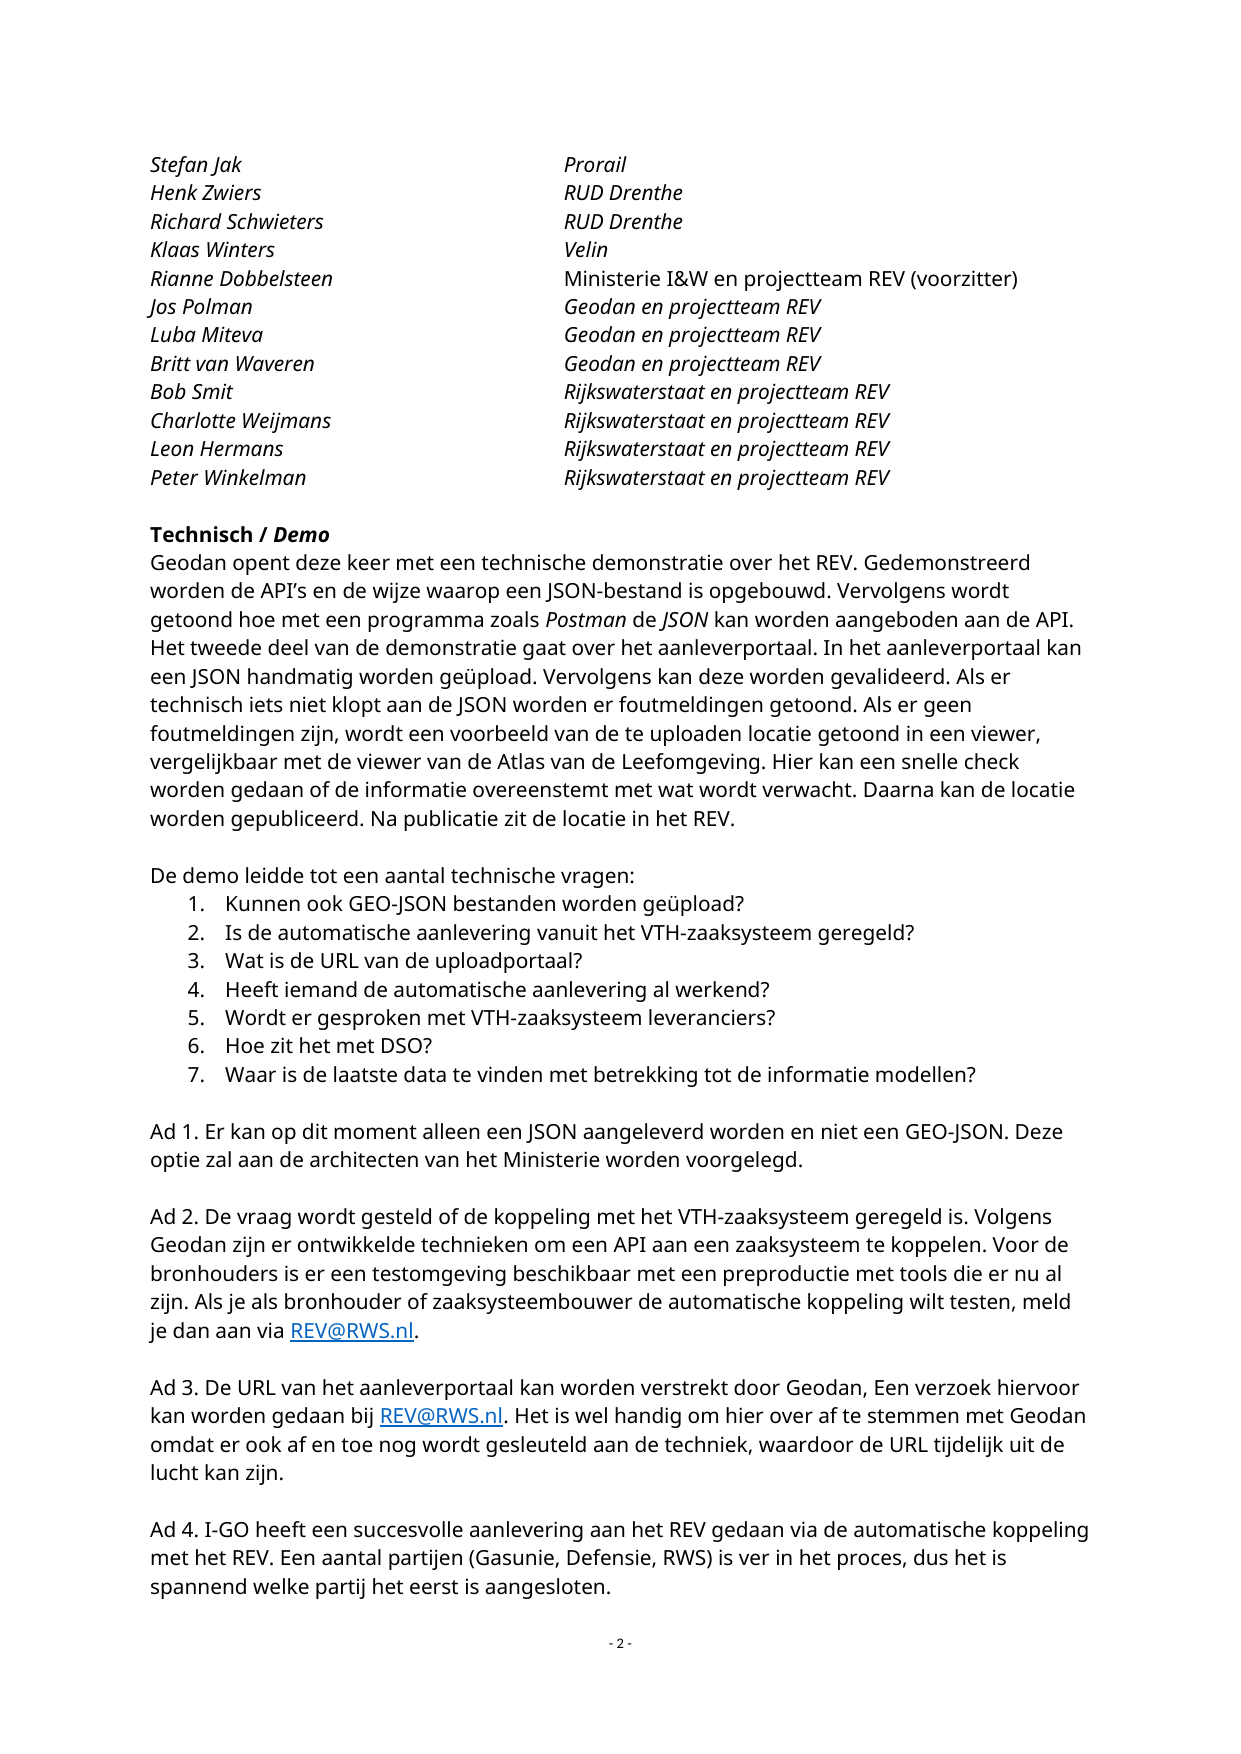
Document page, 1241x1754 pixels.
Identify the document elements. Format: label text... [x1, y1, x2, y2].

text Ad 2. De vraag wordt gesteld of de koppeling met het VTH-zaaksysteem geregeld is. Volgens Geodan zijn er ontwikkelde technieken om een API aan een zaaksysteem te koppelen. Voor de bronhouders is er een testomgeving beschikbaar met een preproductie met tools die er nu al zijn. Als je als bronhouder of zaaksysteembouwer de automatische koppeling wilt testen, meld je dan aan via REV@RWS.nl. [150, 1202, 1090, 1344]
text Geodan opent deze keer met een technische demonstratie over het REV. Gedemonstreerd worden de API’s en de wijze waarop een JSON-bestand is opgebouwd. Vervolgens wordt getoond hoe met een programma zoals Postman de JSON kan worden aangeboden aan de API. Het tweede deel van de demonstratie gaat over het aanleverportaal. In het aanleverportaal kan een JSON handmatig worden geüpload. Vervolgens kan deze worden gevalideerd. Als er technisch iets niet klopt aan de JSON worden er foutmeldingen getoond. Als er geen foutmeldingen zijn, wordt een voorbeeld van de te uploaden locatie getoond in een viewer, vergelijkbaar met de viewer van de Atlas van de Leefomgeving. Hier kan een snelle check worden gedaan of de informatie overeenstemt met wat wordt verwacht. Daarna kan de locatie worden gepubliceerd. Na publicatie zit de locatie in het REV. [150, 548, 1090, 832]
text Klaas Winters Velin [150, 235, 1090, 264]
text Britt van Waveren Geodan en projectteam REV [150, 349, 1090, 377]
text Richard Schwieters RUD Drenthe [150, 207, 1090, 235]
list Wat is de URL van de uploadportaal? [187, 946, 1090, 975]
text Technisch / Demo [150, 520, 1090, 548]
list Kunnen ook GEO-JSON bestanden worden geüpload? [187, 889, 1090, 918]
list Heeft iemand de automatische aanlevering al werkend? [187, 975, 1090, 1003]
text Stefan Jak Prorail [150, 150, 1090, 178]
text Henk Zwiers RUD Drenthe [150, 178, 1090, 207]
text Jos Polman Geodan en projectteam REV [150, 292, 1090, 321]
text Peter Winkelman Rijkswaterstaat en projectteam REV [150, 463, 1090, 491]
text De demo leidde tot een aantal technische vragen: [150, 861, 1090, 889]
text Luba Miteva Geodan en projectteam REV [150, 321, 1090, 349]
text Ad 3. De URL van het aanleverportaal kan worden verstrekt door Geodan, Een verzoek hiervoor kan worden gedaan bij REV@RWS.nl. Het is wel handig om hier over af te stemmen met Geodan omdat er ook af en toe nog wordt gesleuteld aan de techniek, waardoor de URL tijdelijk uit de lucht kan zijn. [150, 1373, 1090, 1487]
text Leon Hermans Rijkswaterstaat en projectteam REV [150, 434, 1090, 463]
text Charlotte Weijmans Rijkswaterstaat en projectteam REV [150, 406, 1090, 434]
list Is de automatische aanlevering vanuit het VTH-zaaksysteem geregeld? [187, 918, 1090, 946]
text Rianne Dobbelsteen Ministerie I&W en projectteam REV (voorzitter) [150, 264, 1090, 292]
list Waar is de laatste data te vinden met betrekking tot de informatie modellen? [187, 1060, 1090, 1088]
list Wordt er gesproken met VTH-zaaksysteem leveranciers? [187, 1003, 1090, 1032]
list Hoe zit het met DSO? [187, 1032, 1090, 1060]
text Ad 4. I-GO heeft een succesvolle aanlevering aan het REV gedaan via de automatische koppeling met het REV. Een aantal partijen (Gasunie, Defensie, RWS) is ver in het proces, dus het is spannend welke partij het eerst is aangesloten. [150, 1515, 1090, 1600]
text Ad 1. Er kan op dit moment alleen een JSON aangeleverd worden en niet een GEO-JSON. Deze optie zal aan de architecten van het Ministerie worden voorgelegd. [150, 1117, 1090, 1174]
text Bob Smit Rijkswaterstaat en projectteam REV [150, 377, 1090, 406]
